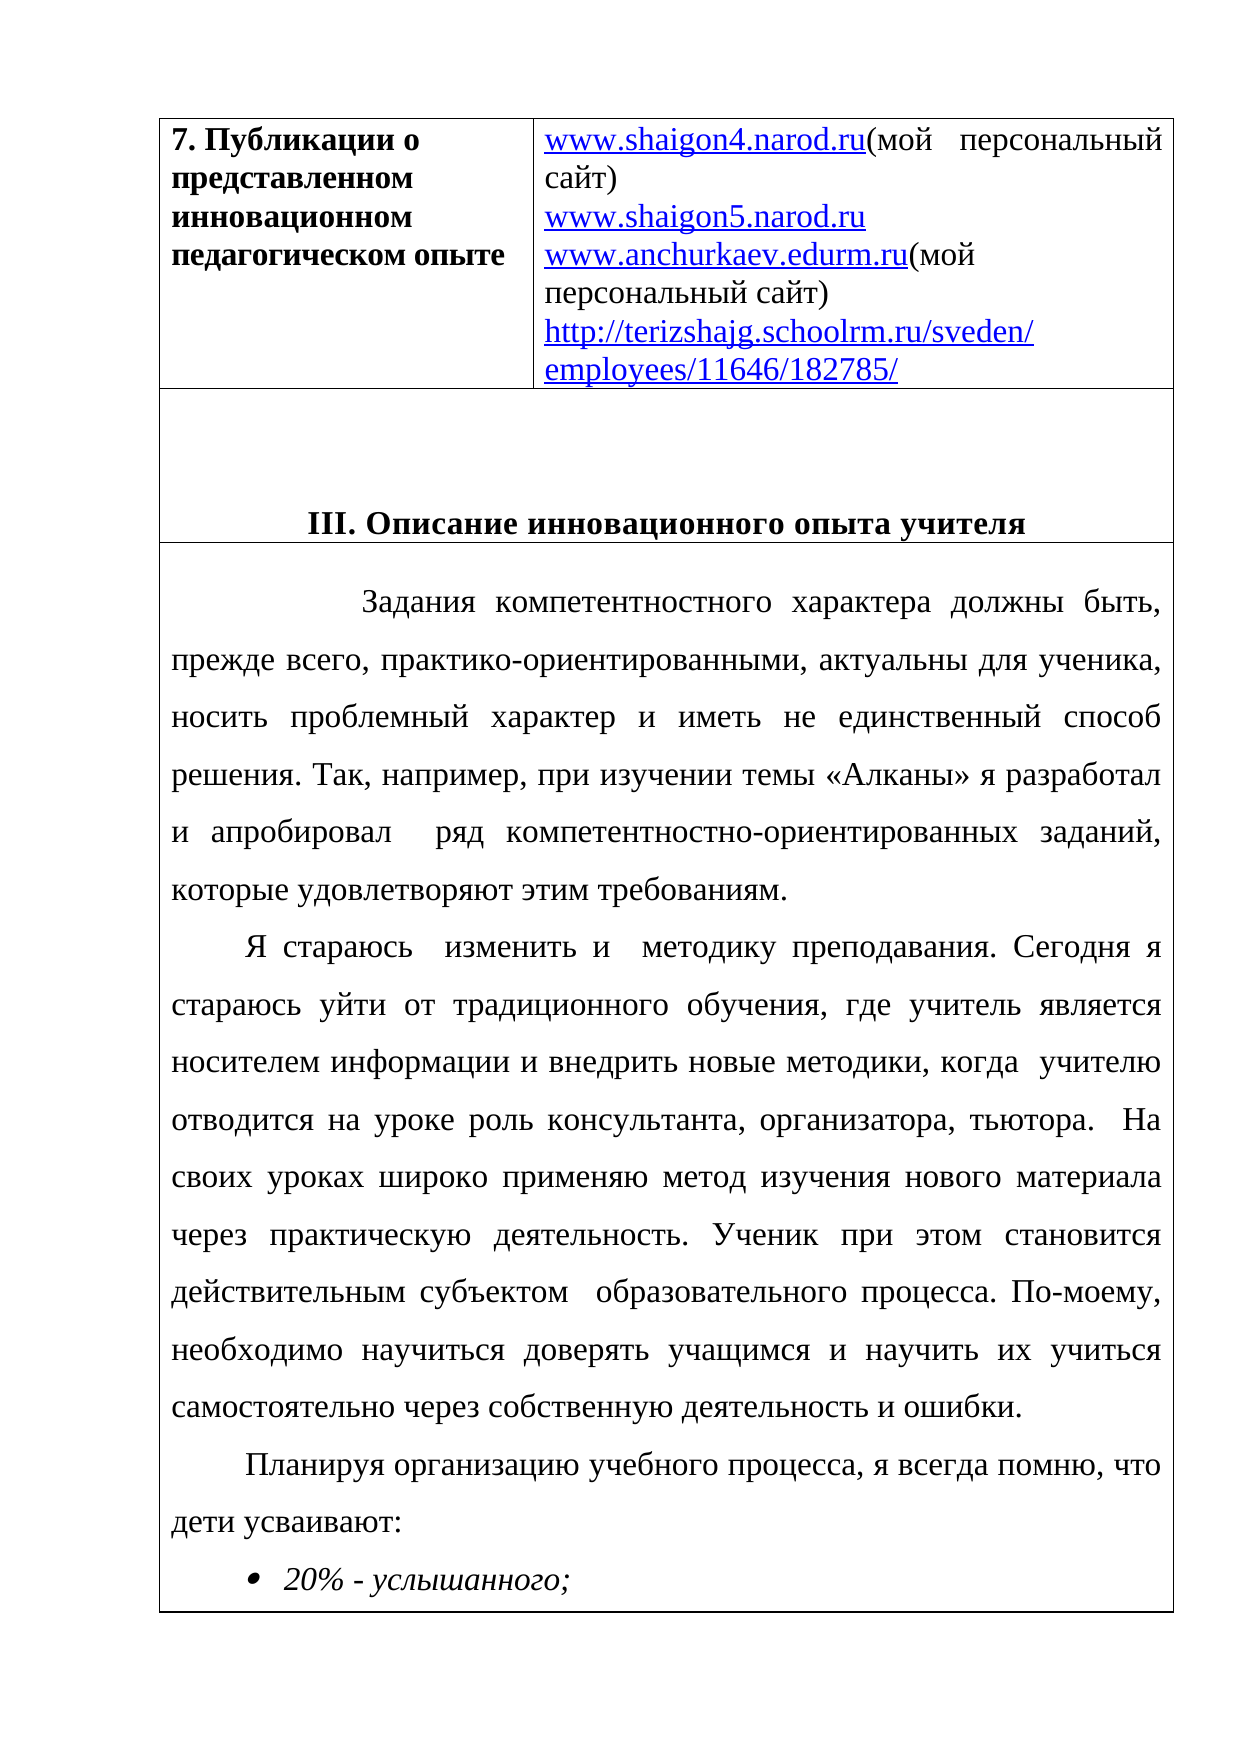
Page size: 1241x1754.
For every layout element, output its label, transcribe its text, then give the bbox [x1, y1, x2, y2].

table_cell www.shaigon4.narod.ru(мой персональный сайт) www.shaigon5.narod.ru www.anchurkaev.edurm.ru(мой персональный сайт) http://terizshajg.schoolrm.ru/sveden/employees/11646/182785/ [534, 119, 1173, 387]
table_cell III. Описание инновационного опыта учителя [160, 389, 1173, 542]
table_cell 7. Публикации о представленном инновационном педагогическом опыте [160, 119, 533, 387]
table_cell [160, 543, 1173, 1611]
